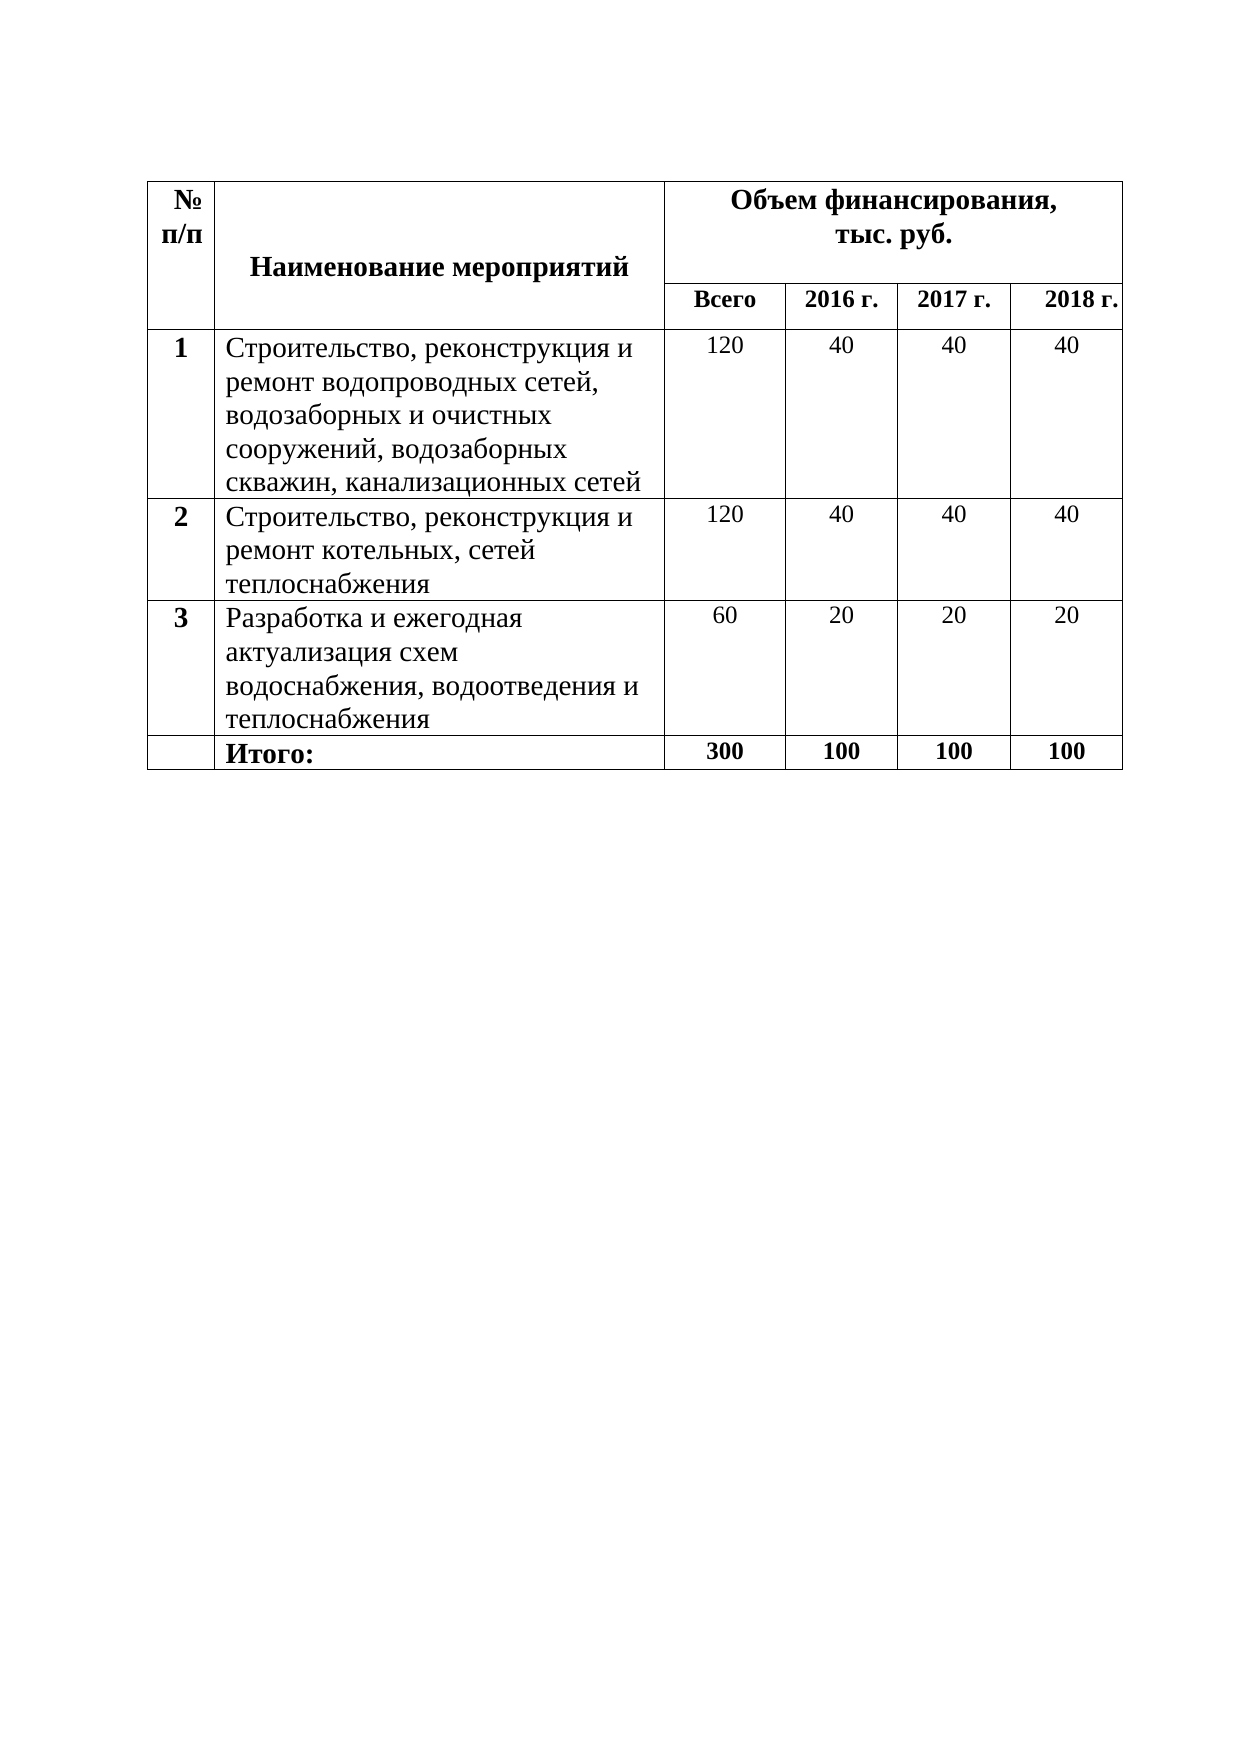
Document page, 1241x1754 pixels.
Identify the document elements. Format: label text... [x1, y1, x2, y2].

table_cell Строительство, реконструкция и ремонт котельных, сетей теплоснабжения [215, 499, 664, 599]
table_cell 300 [665, 736, 785, 769]
table_header Наименование мероприятий [215, 182, 664, 329]
table_cell 40 [898, 330, 1010, 498]
table_cell 2018 г. [1011, 284, 1122, 329]
table_cell Всего [665, 284, 785, 329]
table_header № п/п [148, 182, 214, 329]
table_cell Строительство, реконструкция и ремонт водопроводных сетей, водозаборных и очистных сооружений, водозаборных скважин, канализационных сетей [215, 330, 664, 498]
table_cell 20 [786, 601, 897, 735]
table_cell 100 [786, 736, 897, 769]
table_cell 120 [665, 499, 785, 599]
table_cell [148, 736, 214, 769]
table_cell 2016 г. [786, 284, 897, 329]
table_cell 100 [1011, 736, 1122, 769]
table_cell 40 [1011, 330, 1122, 498]
table_cell 40 [786, 499, 897, 599]
table_cell 1 [148, 330, 214, 498]
table_cell 40 [898, 499, 1010, 599]
table_cell 2 [148, 499, 214, 599]
table_cell 3 [148, 601, 214, 735]
table_cell 40 [1011, 499, 1122, 599]
table_cell 40 [786, 330, 897, 498]
table_cell 20 [898, 601, 1010, 735]
table_cell 2017 г. [898, 284, 1010, 329]
table_cell 120 [665, 330, 785, 498]
table_cell 100 [898, 736, 1010, 769]
table_cell Разработка и ежегодная актуализация схем водоснабжения, водоотведения и теплоснабжения [215, 601, 664, 735]
table_cell 60 [665, 601, 785, 735]
table_header Объем финансирования, тыс. руб. [665, 182, 1122, 283]
table_cell 20 [1011, 601, 1122, 735]
table_cell Итого: [215, 736, 664, 769]
